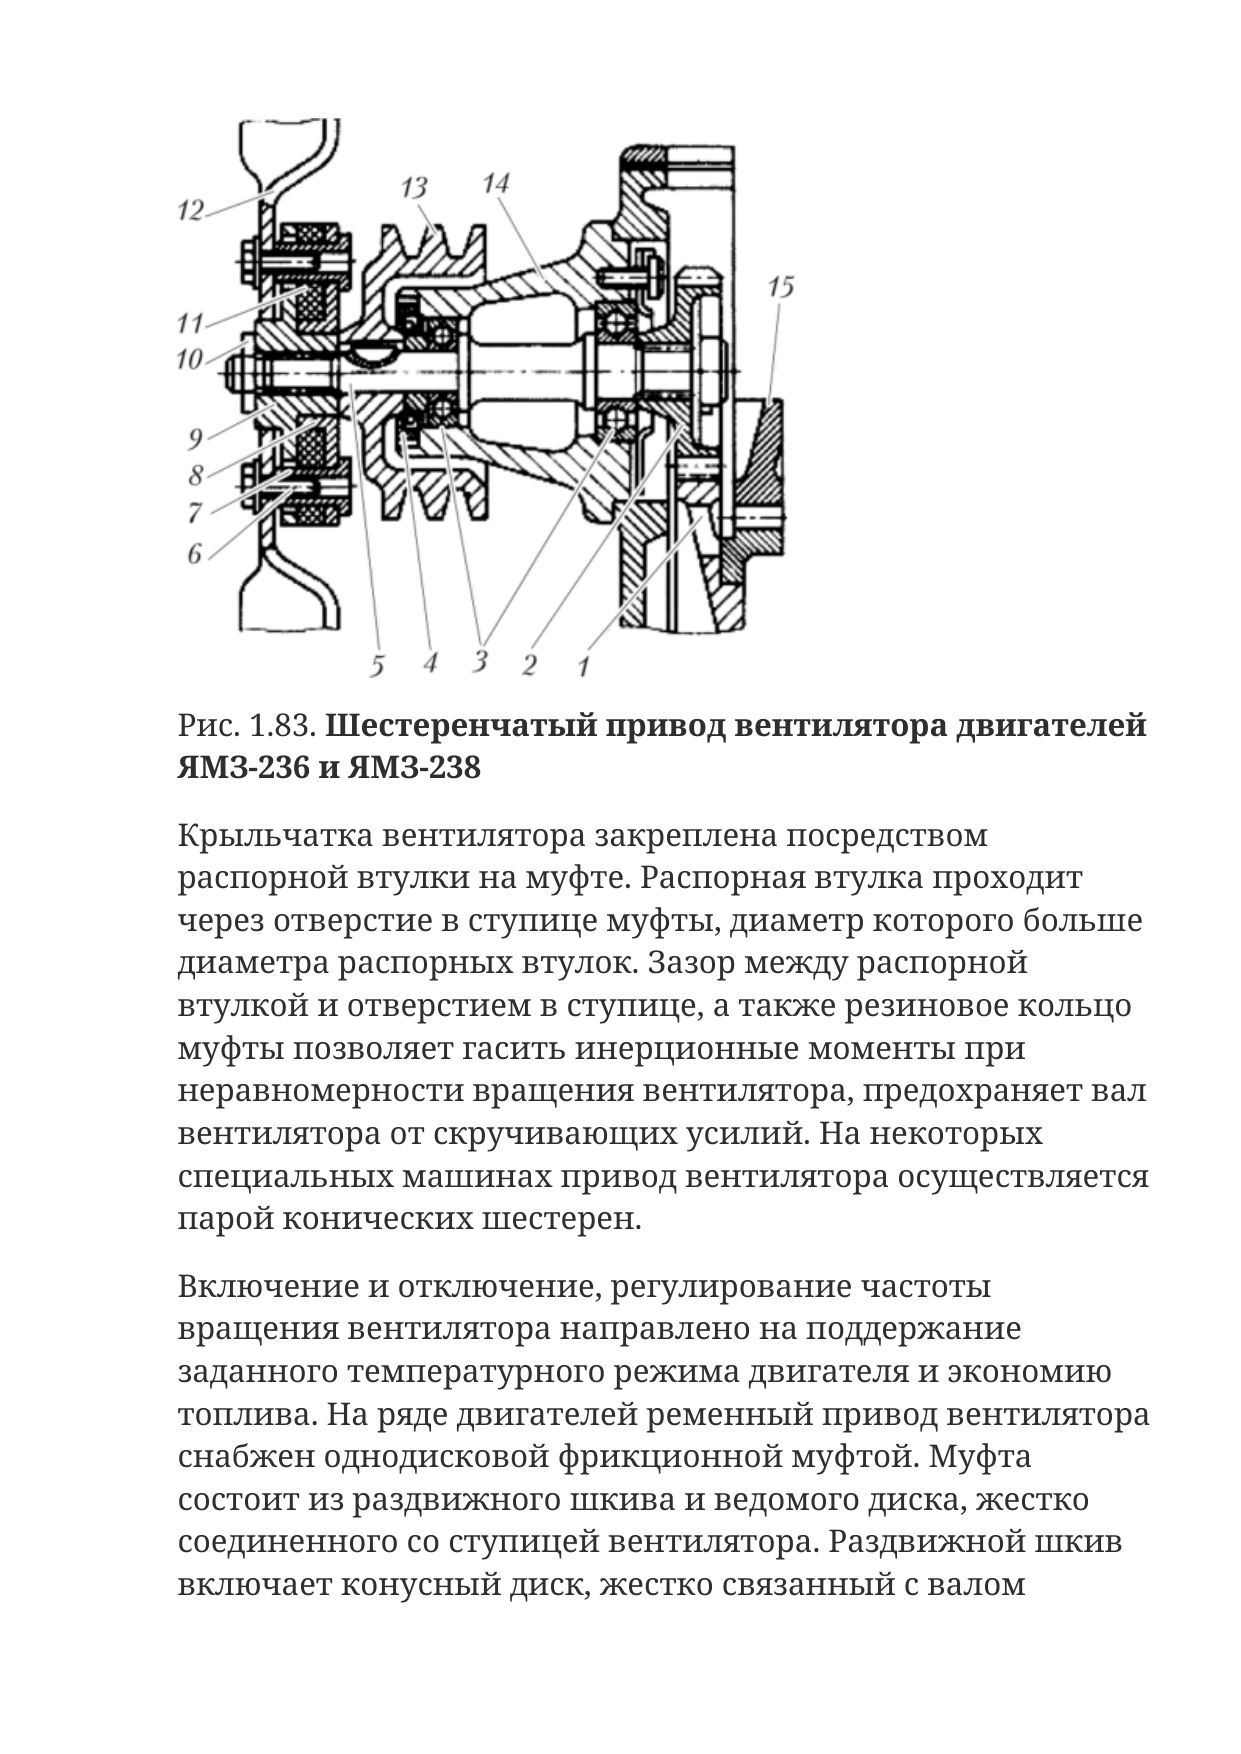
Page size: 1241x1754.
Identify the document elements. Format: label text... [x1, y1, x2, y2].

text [177, 1264, 1152, 1604]
text Крыльчатка вентилятора закреплена посредством распорной втулки на муфте. Распорная втулка проходит через отверстие в ступице муфты, диаметр которого больше диаметра распорных втулок. Зазор между распорной втулкой и отверстием в ступице, а также резиновое кольцо муфты позволяет гасить инерционные моменты при неравномерности вращения вентилятора, предохраняет вал вентилятора от скручивающих усилий. На некоторых специальных машинах привод вентилятора осуществляется парой конических шестерен. [177, 813, 1152, 1239]
picture [177, 118, 795, 678]
text Рис. 1.83. Шестеренчатый привод вентилятора двигателей ЯМЗ-236 и ЯМЗ-238 [177, 702, 1152, 788]
